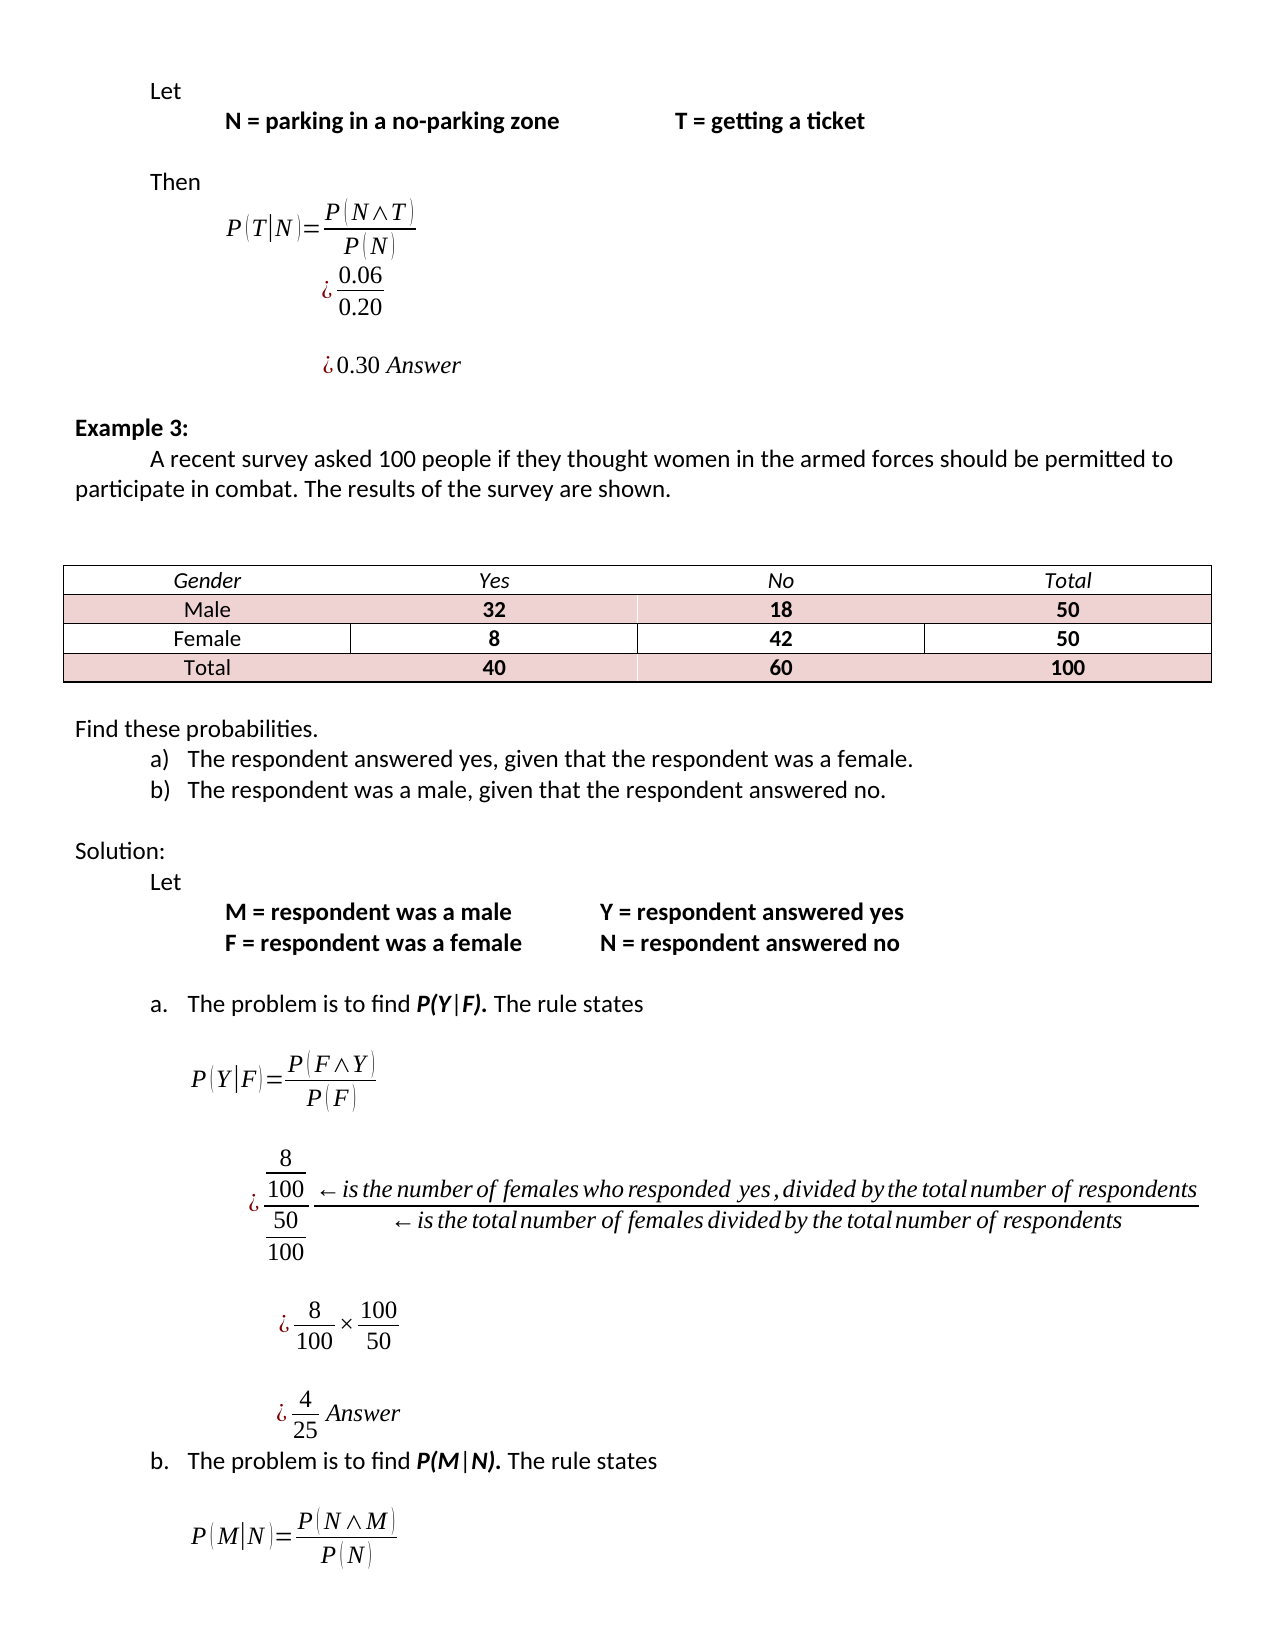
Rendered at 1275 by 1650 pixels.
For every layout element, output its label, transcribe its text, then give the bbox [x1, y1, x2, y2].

text Find these probabilities. [75, 713, 1200, 743]
table_cell 50 [924, 595, 1211, 623]
table_cell 40 [351, 654, 637, 681]
list The problem is to find P(M|N). The rule states [150, 1445, 1200, 1475]
table_cell Total [64, 654, 351, 681]
text F = respondent was a female N = respondent answered no [150, 927, 1200, 957]
text N = parking in a no-parking zone T = getting a ticket [75, 106, 1200, 136]
table_cell 100 [924, 654, 1211, 681]
table_cell Female [64, 624, 350, 652]
table_cell 60 [638, 654, 924, 681]
table_cell Male [64, 595, 351, 623]
text Let [75, 75, 1200, 106]
table_cell 18 [638, 595, 924, 623]
text A recent survey asked 100 people if they thought women in the armed forces should be permitted to participate in combat. The results of the survey are shown. [75, 443, 1200, 504]
table_cell 32 [351, 595, 637, 623]
text M = respondent was a male Y = respondent answered yes [150, 896, 1200, 927]
text Example 3: [75, 413, 1200, 443]
text Let [75, 866, 1200, 896]
text Then [75, 167, 1200, 197]
table_cell 42 [638, 624, 924, 652]
table_cell 50 [925, 624, 1211, 652]
table_header Total [924, 566, 1211, 594]
table_header Yes [351, 566, 637, 594]
table_cell 8 [351, 624, 637, 652]
text Solution: [75, 835, 1200, 866]
list The respondent answered yes, given that the respondent was a female. [150, 743, 1200, 774]
list The problem is to find P(Y|F). The rule states [150, 988, 1200, 1018]
list The respondent was a male, given that the respondent answered no. [150, 774, 1200, 804]
table_header No [638, 566, 924, 594]
table_header Gender [64, 566, 351, 594]
